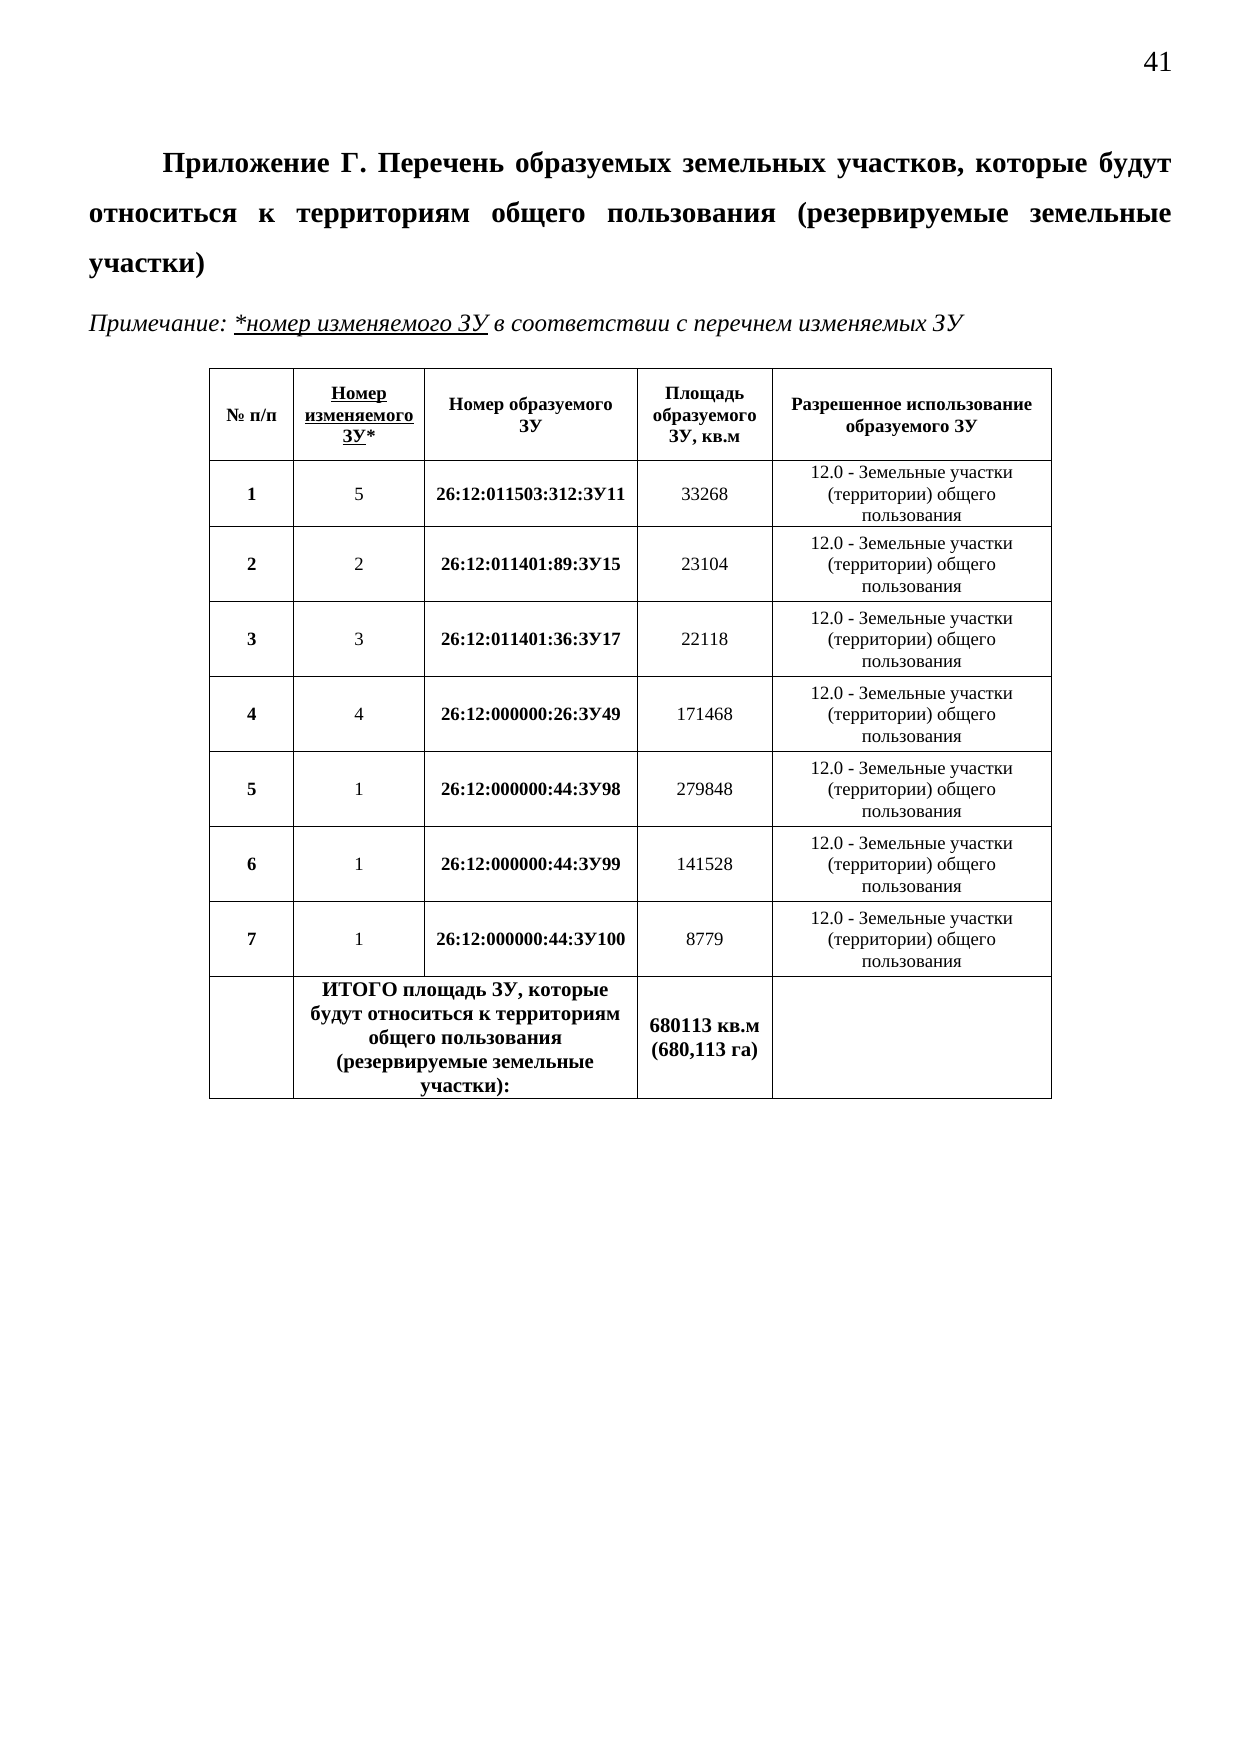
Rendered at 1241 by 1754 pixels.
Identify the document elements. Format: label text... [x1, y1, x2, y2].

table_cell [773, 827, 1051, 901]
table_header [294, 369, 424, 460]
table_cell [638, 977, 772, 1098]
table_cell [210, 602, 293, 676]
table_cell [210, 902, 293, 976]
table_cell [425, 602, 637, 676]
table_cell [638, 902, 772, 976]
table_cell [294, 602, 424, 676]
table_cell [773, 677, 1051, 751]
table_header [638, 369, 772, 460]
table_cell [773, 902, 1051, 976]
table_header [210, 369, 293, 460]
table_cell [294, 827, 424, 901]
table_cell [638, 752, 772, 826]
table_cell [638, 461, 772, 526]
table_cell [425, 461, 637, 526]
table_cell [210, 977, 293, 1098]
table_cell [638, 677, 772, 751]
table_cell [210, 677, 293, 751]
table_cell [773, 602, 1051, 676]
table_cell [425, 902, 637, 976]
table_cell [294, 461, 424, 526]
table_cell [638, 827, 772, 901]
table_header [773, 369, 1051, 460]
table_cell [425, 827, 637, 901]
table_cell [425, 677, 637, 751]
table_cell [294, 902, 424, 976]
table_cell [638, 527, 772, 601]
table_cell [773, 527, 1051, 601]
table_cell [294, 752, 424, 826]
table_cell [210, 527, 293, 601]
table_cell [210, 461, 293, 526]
text Примечание: *номер изменяемого ЗУ в соответствии с перечнем изменяемых ЗУ [89, 308, 1172, 337]
text Приложение Г. Перечень образуемых земельных участков, которые будут относиться к территориям общего пользования (резервируемые земельные участки) [89, 145, 1172, 279]
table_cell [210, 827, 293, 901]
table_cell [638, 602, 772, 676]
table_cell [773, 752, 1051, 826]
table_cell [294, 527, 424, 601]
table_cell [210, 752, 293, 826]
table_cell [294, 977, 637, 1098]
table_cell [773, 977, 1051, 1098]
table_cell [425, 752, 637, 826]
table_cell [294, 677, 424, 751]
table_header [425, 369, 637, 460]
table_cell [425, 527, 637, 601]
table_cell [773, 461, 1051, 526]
